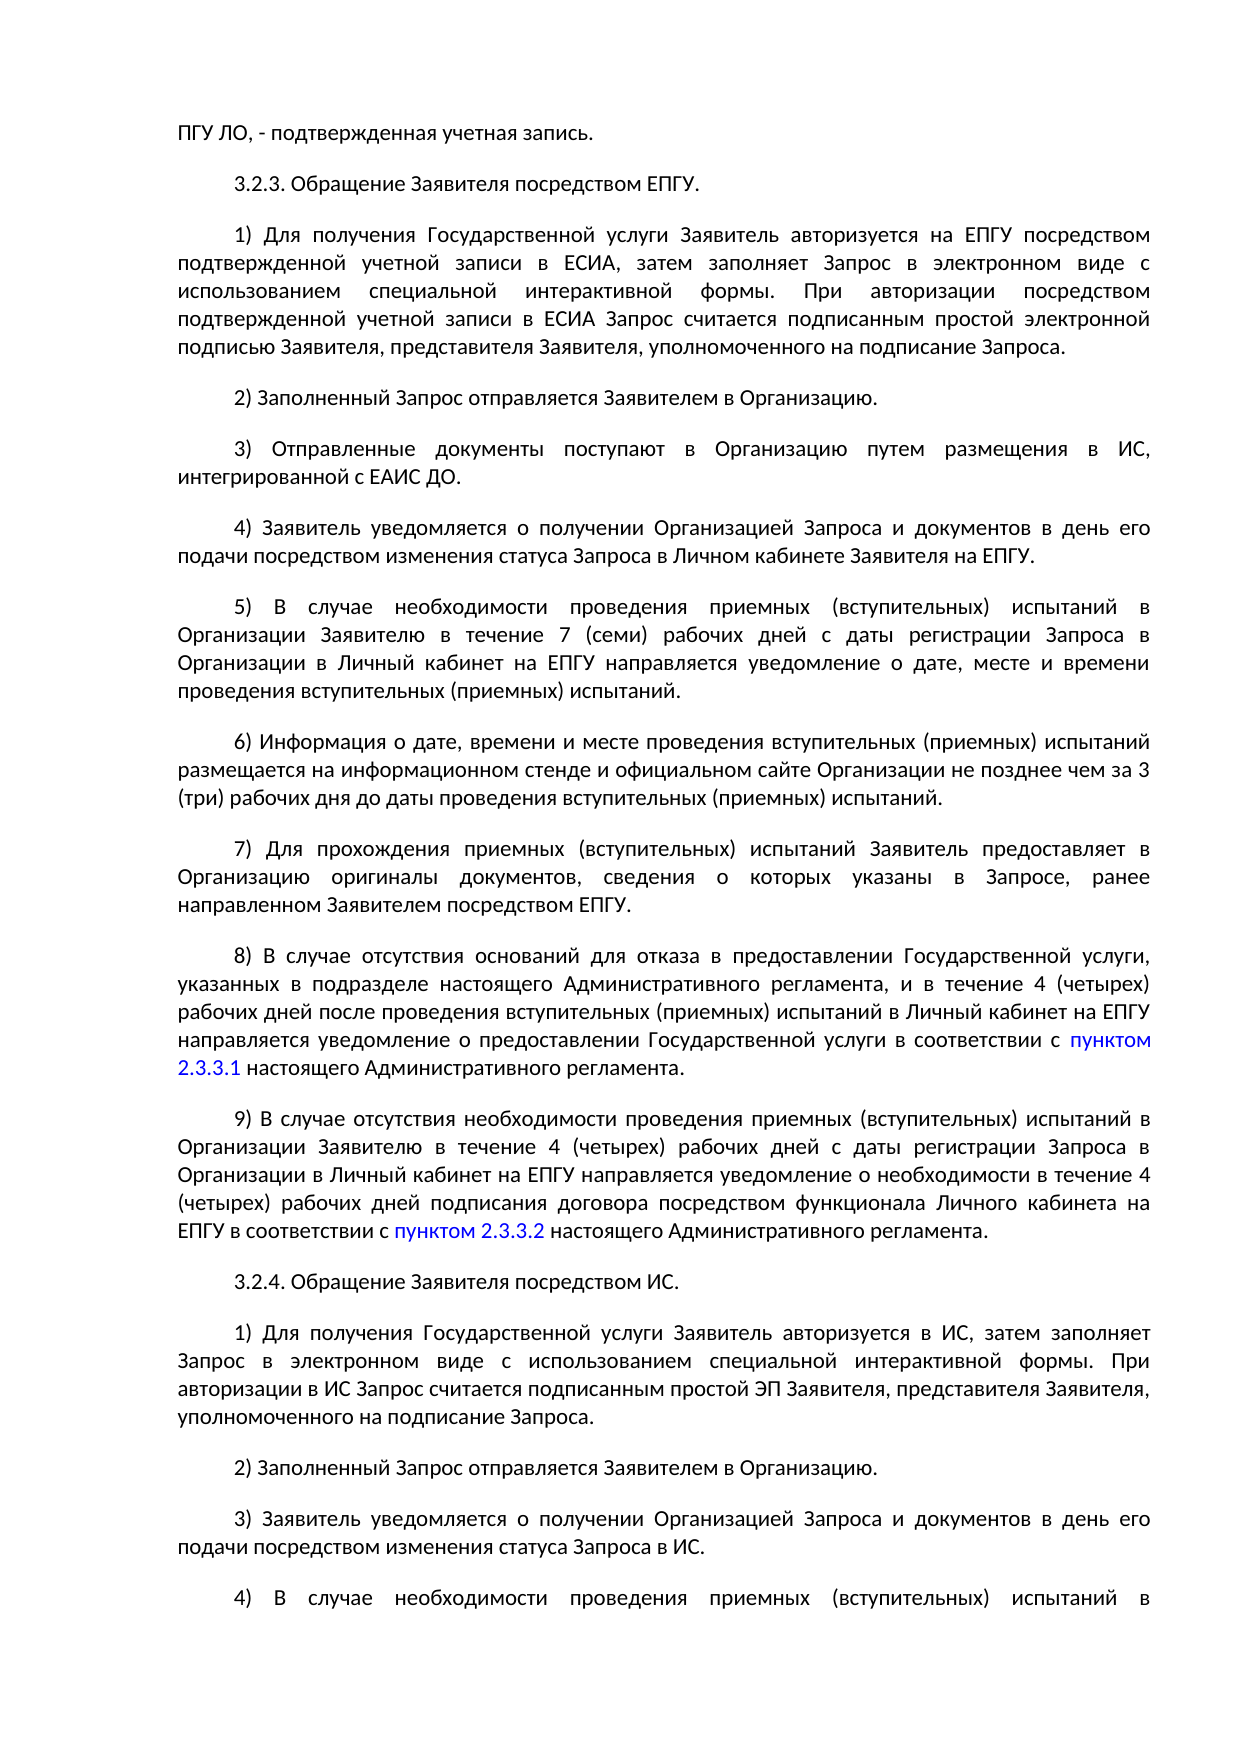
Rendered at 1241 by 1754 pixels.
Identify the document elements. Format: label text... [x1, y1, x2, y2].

text 6) Информация о дате, времени и месте проведения вступительных (приемных) испытаний размещается на информационном стенде и официальном сайте Организации не позднее чем за 3 (три) рабочих дня до даты проведения вступительных (приемных) испытаний. [177, 727, 1152, 811]
text 8) В случае отсутствия оснований для отказа в предоставлении Государственной услуги, указанных в подразделе настоящего Административного регламента, и в течение 4 (четырех) рабочих дней после проведения вступительных (приемных) испытаний в Личный кабинет на ЕПГУ направляется уведомление о предоставлении Государственной услуги в соответствии с пунктом 2.3.3.1 настоящего Административного регламента. [177, 941, 1152, 1081]
text 4) Заявитель уведомляется о получении Организацией Запроса и документов в день его подачи посредством изменения статуса Запроса в Личном кабинете Заявителя на ЕПГУ. [177, 513, 1152, 569]
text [177, 118, 1152, 146]
text 1) Для получения Государственной услуги Заявитель авторизуется на ЕПГУ посредством подтвержденной учетной записи в ЕСИА, затем заполняет Запрос в электронном виде с использованием специальной интерактивной формы. При авторизации посредством подтвержденной учетной записи в ЕСИА Запрос считается подписанным простой электронной подписью Заявителя, представителя Заявителя, уполномоченного на подписание Запроса. [177, 220, 1152, 360]
text 3.2.3. Обращение Заявителя посредством ЕПГУ. [177, 169, 1152, 197]
text 2) Заполненный Запрос отправляется Заявителем в Организацию. [177, 1453, 1152, 1481]
text 5) В случае необходимости проведения приемных (вступительных) испытаний в Организации Заявителю в течение 7 (семи) рабочих дней с даты регистрации Запроса в Организации в Личный кабинет на ЕПГУ направляется уведомление о дате, месте и времени проведения вступительных (приемных) испытаний. [177, 592, 1152, 704]
text 9) В случае отсутствия необходимости проведения приемных (вступительных) испытаний в Организации Заявителю в течение 4 (четырех) рабочих дней с даты регистрации Запроса в Организации в Личный кабинет на ЕПГУ направляется уведомление о необходимости в течение 4 (четырех) рабочих дней подписания договора посредством функционала Личного кабинета на ЕПГУ в соответствии с пунктом 2.3.3.2 настоящего Административного регламента. [177, 1104, 1152, 1244]
text 3.2.4. Обращение Заявителя посредством ИС. [177, 1267, 1152, 1295]
text 7) Для прохождения приемных (вступительных) испытаний Заявитель предоставляет в Организацию оригиналы документов, сведения о которых указаны в Запросе, ранее направленном Заявителем посредством ЕПГУ. [177, 834, 1152, 918]
text 3) Отправленные документы поступают в Организацию путем размещения в ИС, интегрированной с ЕАИС ДО. [177, 434, 1152, 490]
text 3) Заявитель уведомляется о получении Организацией Запроса и документов в день его подачи посредством изменения статуса Запроса в ИС. [177, 1504, 1152, 1560]
text 1) Для получения Государственной услуги Заявитель авторизуется в ИС, затем заполняет Запрос в электронном виде с использованием специальной интерактивной формы. При авторизации в ИС Запрос считается подписанным простой ЭП Заявителя, представителя Заявителя, уполномоченного на подписание Запроса. [177, 1318, 1152, 1430]
text 2) Заполненный Запрос отправляется Заявителем в Организацию. [177, 383, 1152, 411]
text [177, 1583, 1152, 1611]
